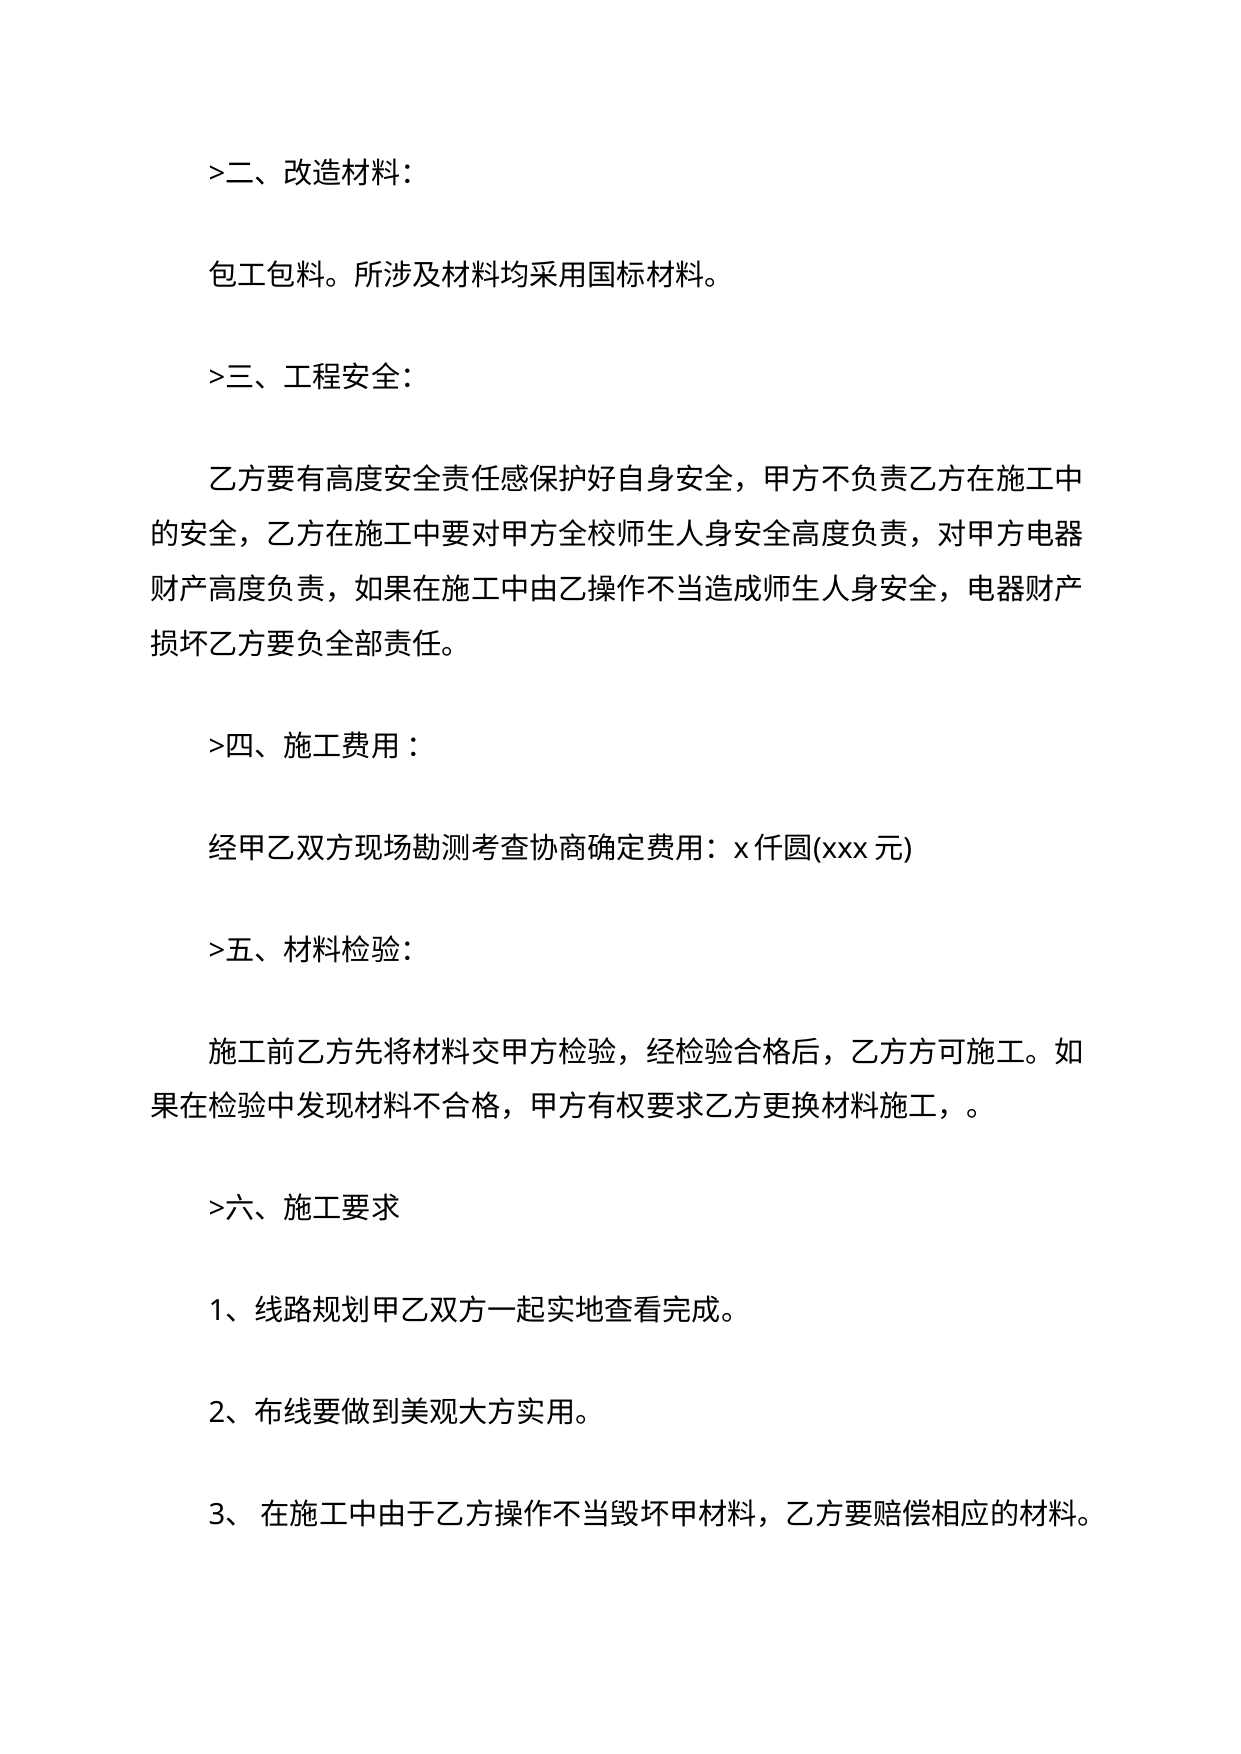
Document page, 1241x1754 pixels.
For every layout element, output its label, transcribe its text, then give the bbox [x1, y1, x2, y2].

text >五、材料检验： [150, 926, 1090, 968]
text 3、 在施工中由于乙方操作不当毁坏甲材料，乙方要赔偿相应的材料。 [150, 1491, 1090, 1533]
text 乙方要有高度安全责任感保护好自身安全，甲方不负责乙方在施工中的安全，乙方在施工中要对甲方全校师生人身安全高度负责，对甲方电器财产高度负责，如果在施工中由乙操作不当造成师生人身安全，电器财产损坏乙方要负全部责任。 [150, 456, 1090, 663]
text >四、施工费用 ： [150, 722, 1090, 764]
text >三、工程安全： [150, 354, 1090, 396]
text 1、线路规划甲乙双方一起实地查看完成。 [150, 1287, 1090, 1329]
text 经甲乙双方现场勘测考查协商确定费用：x仟圆(xxx元) [150, 824, 1090, 867]
text >六、施工要求 [150, 1185, 1090, 1227]
text 施工前乙方先将材料交甲方检验，经检验合格后，乙方方可施工。如果在检验中发现材料不合格，甲方有权要求乙方更换材料施工，。 [150, 1028, 1090, 1125]
text >二、改造材料： [150, 150, 1090, 192]
text 包工包料。所涉及材料均采用国标材料。 [150, 252, 1090, 294]
text 2、布线要做到美观大方实用。 [150, 1389, 1090, 1431]
